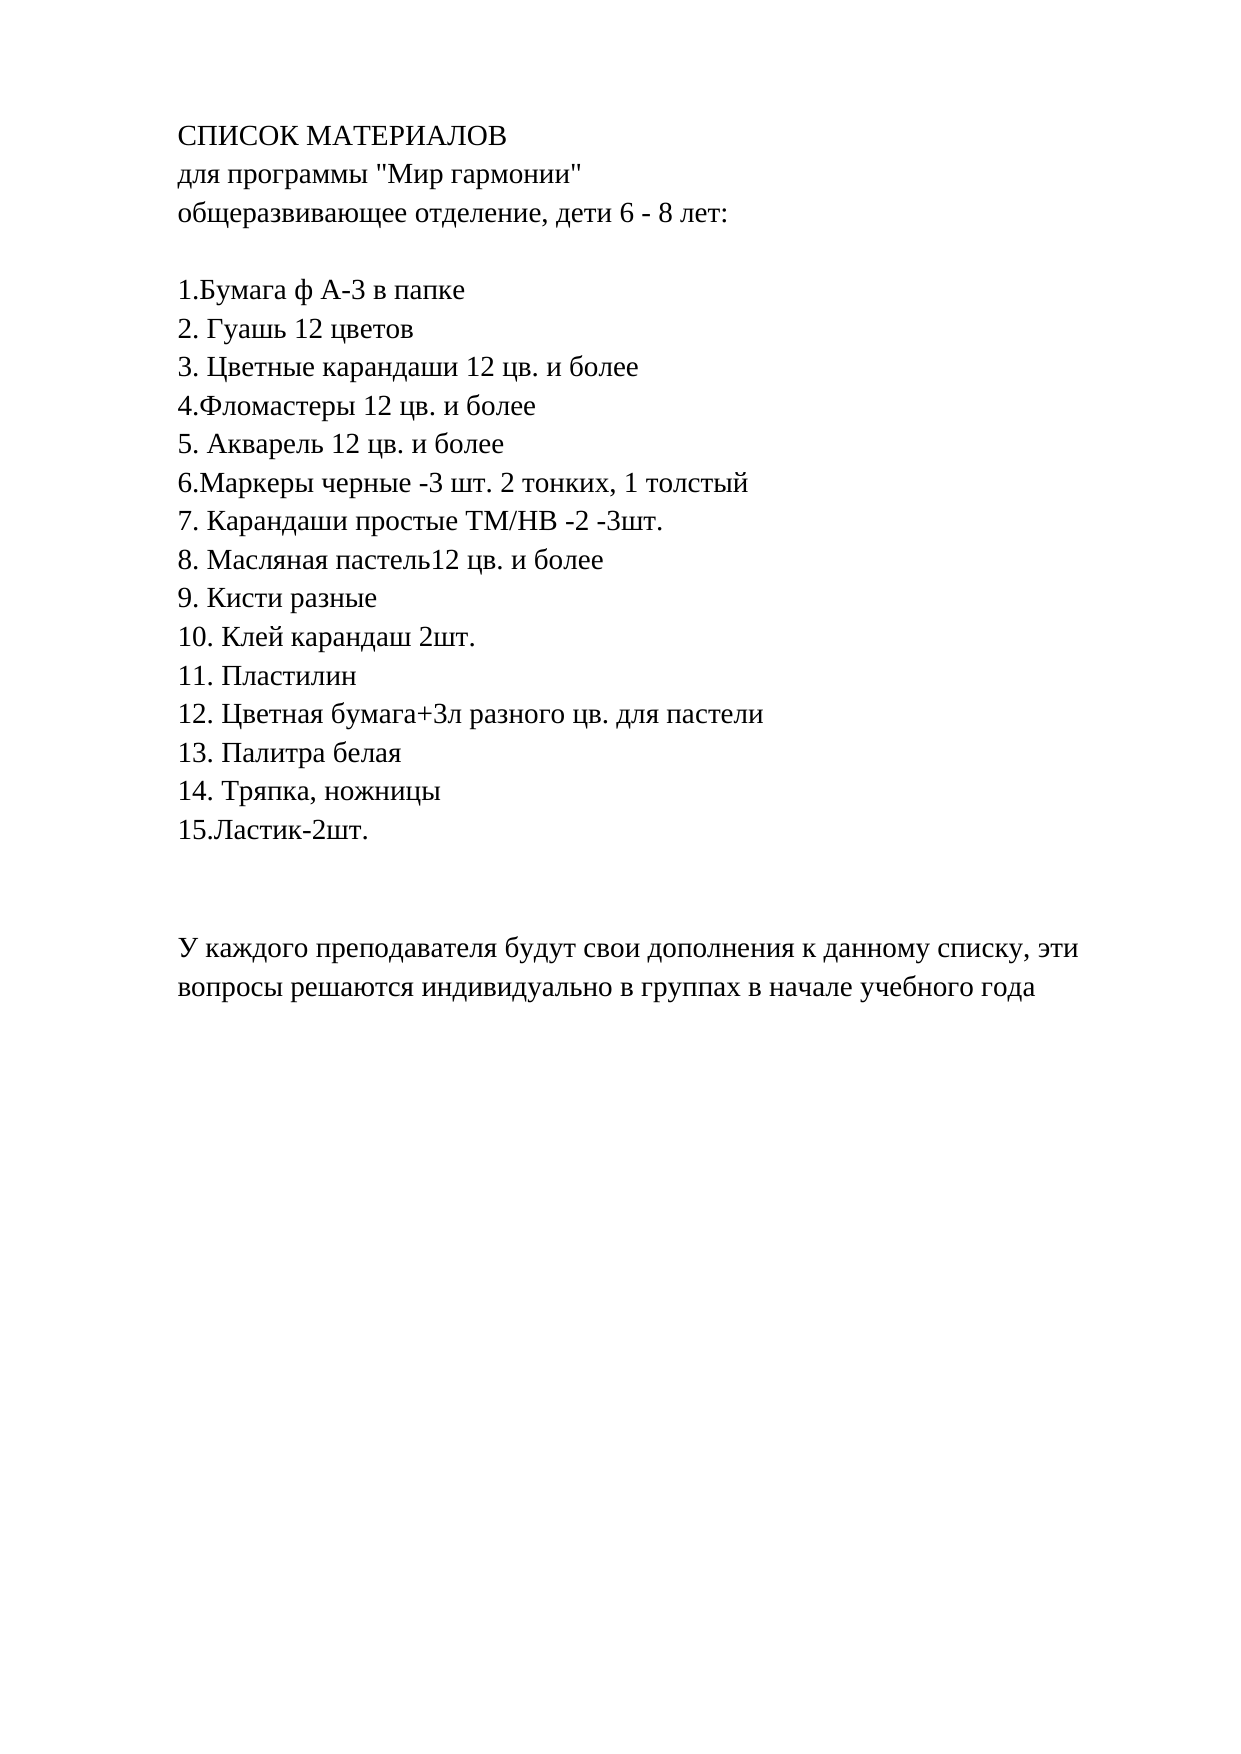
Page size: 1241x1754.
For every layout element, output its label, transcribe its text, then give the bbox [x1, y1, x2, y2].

text У каждого преподавателя будут свои дополнения к данному списку, эти вопросы решаются индивидуально в группах в начале учебного года [177, 931, 1152, 1003]
text СПИСОК МАТЕРИАЛОВ для программы "Мир гармонии" общеразвивающее отделение, дети 6 - 8 лет: 1.Бумага ф А-3 в папке 2. Гуашь 12 цветов 3. Цветные карандаши 12 цв. и более 4.Фломастеры 12 цв. и более 5. Акварель 12 цв. и более 6.Маркеры черные -3 шт. 2 тонких, 1 толстый 7. Карандаши простые ТМ/НВ -2 -3шт. 8. Масляная пастель12 цв. и более 9. Кисти разные 10. Клей карандаш 2шт. 11. Пластилин 12. Цветная бумага+3л разного цв. для пастели 13. Палитра белая 14. Тряпка, ножницы 15.Ластик-2шт. [177, 118, 1152, 845]
